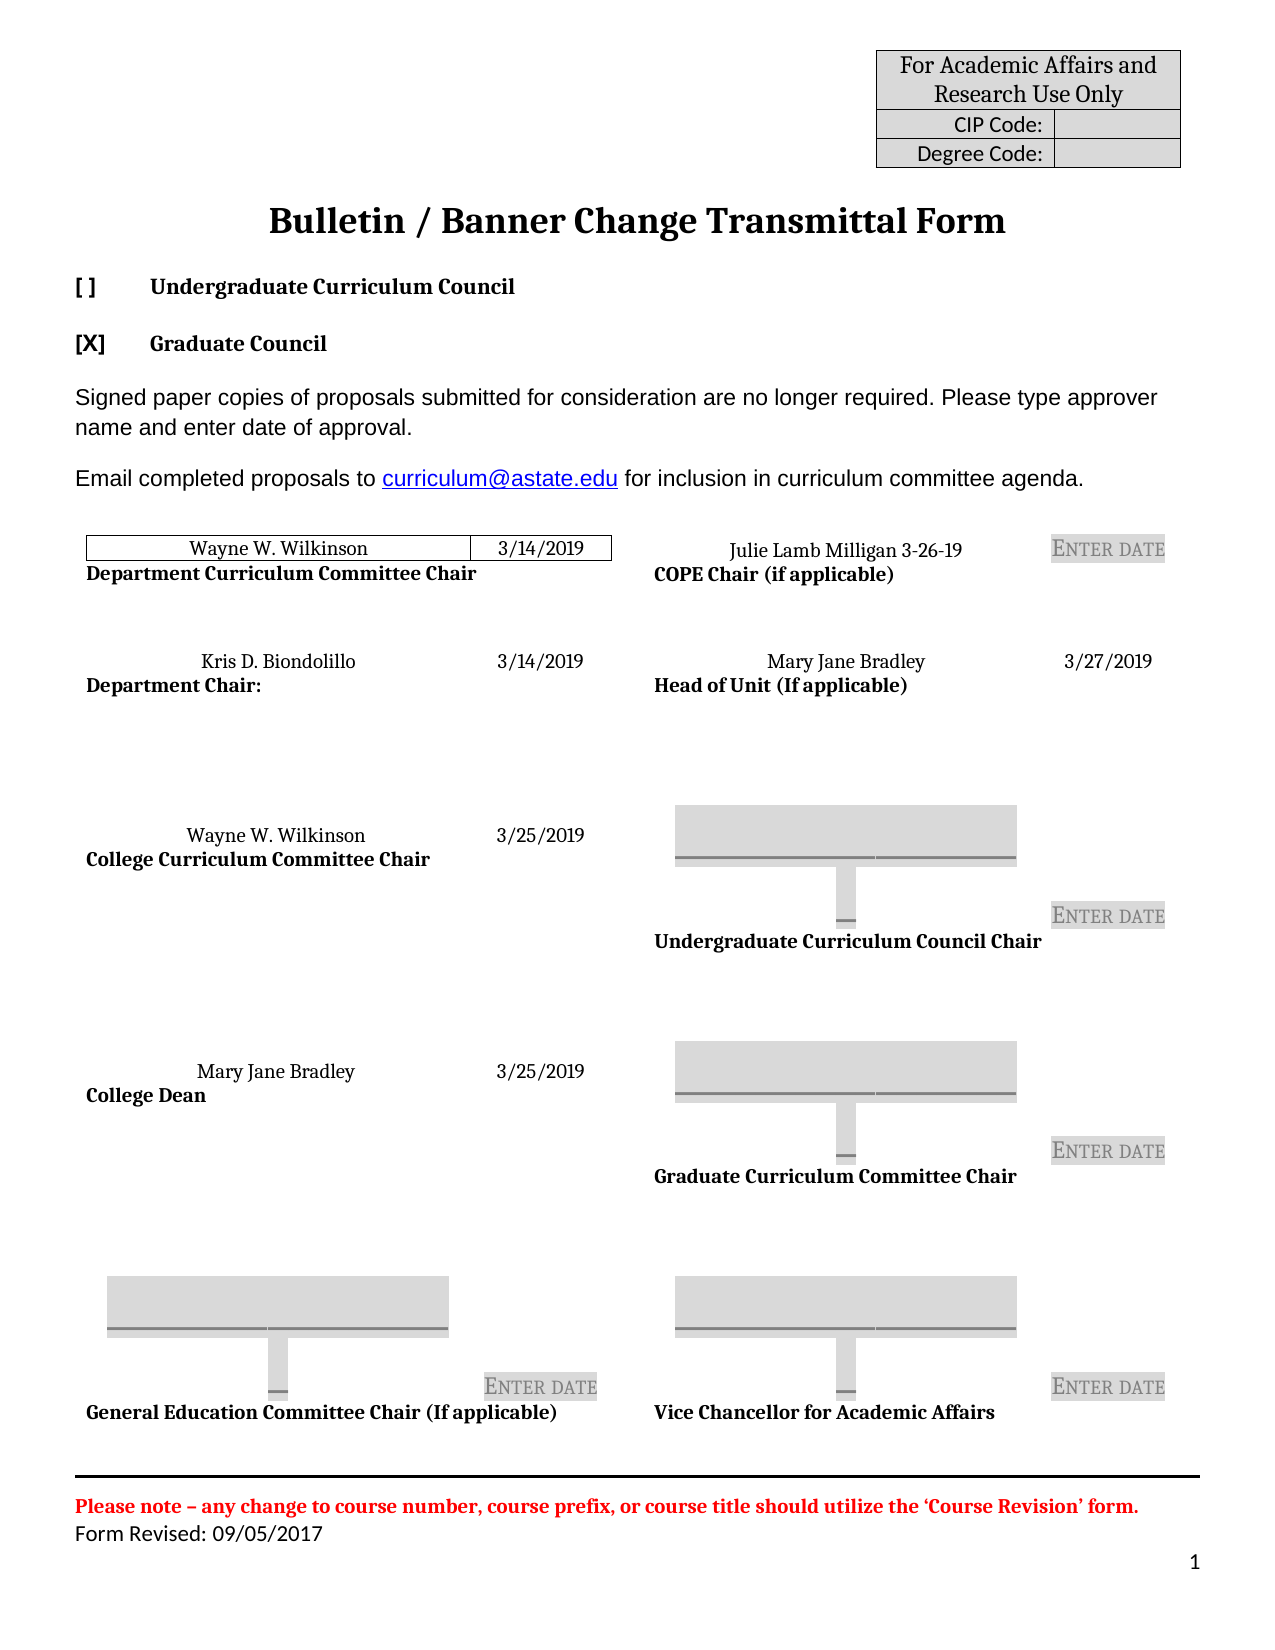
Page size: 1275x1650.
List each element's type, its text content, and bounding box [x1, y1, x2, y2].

table_cell College Dean [75, 978, 643, 1214]
table_cell General Education Committee Chair (If applicable) [75, 1214, 643, 1449]
table_cell Graduate Curriculum Committee Chair [643, 978, 1211, 1214]
table_cell Vice Chancellor for Academic Affairs [643, 1214, 1211, 1449]
table_cell CIP Code: [877, 110, 1054, 138]
table_header Department Curriculum Committee Chair [75, 516, 643, 629]
table_header COPE Chair (if applicable) [643, 516, 1211, 629]
table_cell College Curriculum Committee Chair [75, 743, 643, 978]
text Bulletin / Banner Change Transmittal Form [75, 199, 1200, 243]
text Signed paper copies of proposals submitted for consideration are no longer required. Please type approver name and enter date of approval. [75, 383, 1200, 440]
table_cell Degree Code: [877, 139, 1054, 167]
table_cell Undergraduate Curriculum Council Chair [643, 743, 1211, 978]
text [ ] Undergraduate Curriculum Council [75, 270, 1200, 301]
table_cell Department Chair: [75, 629, 643, 743]
table_cell Head of Unit (If applicable) [643, 629, 1211, 743]
table_cell [1055, 139, 1180, 167]
text Email completed proposals to curriculum@astate.edu for inclusion in curriculum committee agenda. [75, 465, 1200, 491]
table_header For Academic Affairs and Research Use Only [877, 51, 1180, 109]
table_cell [1055, 110, 1180, 138]
text [X] Graduate Council [75, 327, 1200, 358]
